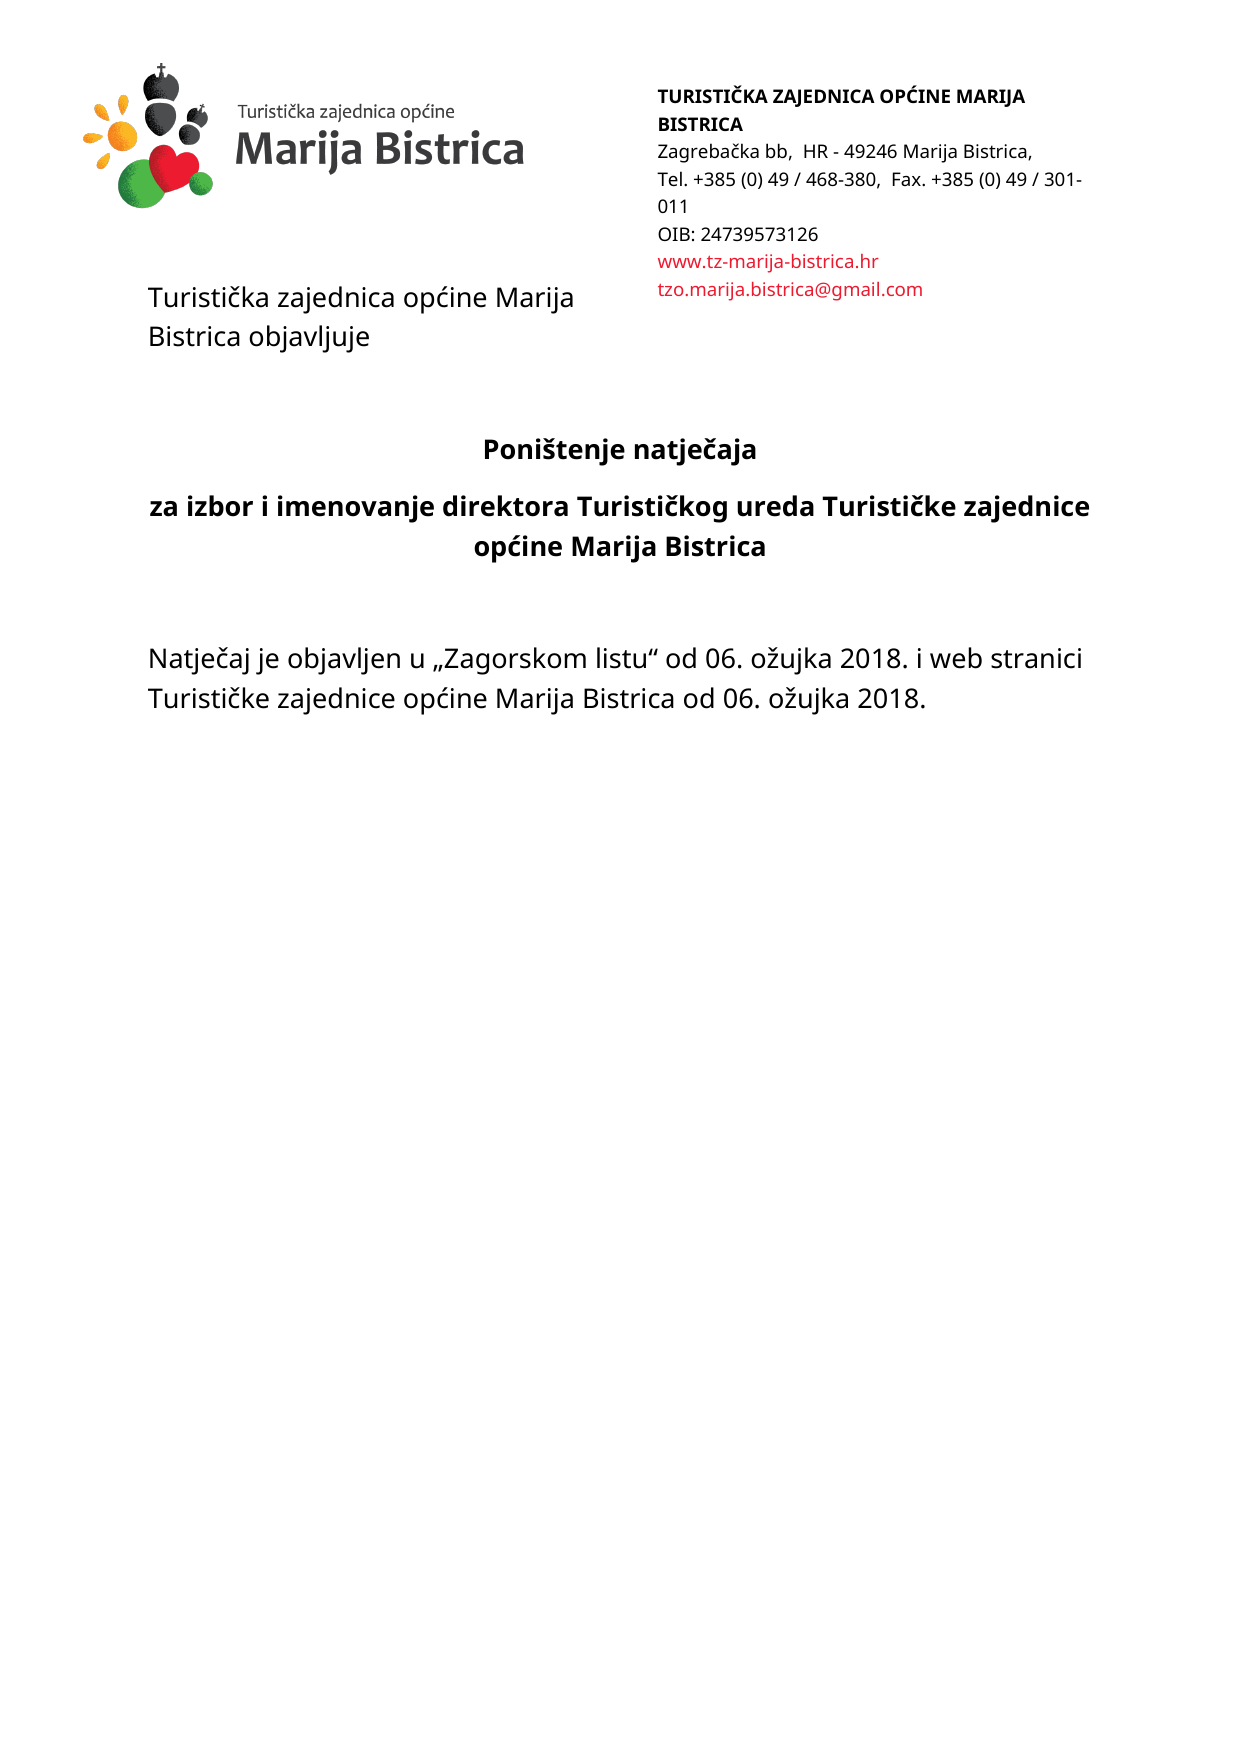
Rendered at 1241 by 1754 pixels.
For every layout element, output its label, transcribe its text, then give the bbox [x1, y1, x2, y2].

text Natječaj je objavljen u „Zagorskom listu“ od 06. ožujka 2018. i web stranici Turističke zajednice općine Marija Bistrica od 06. ožujka 2018. [148, 640, 1093, 717]
text za izbor i imenovanje direktora Turističkog ureda Turističke zajednice općine Marija Bistrica [148, 487, 1093, 564]
picture [45, 12, 571, 263]
text Turistička zajednica općine Marija Bistrica objavljuje [148, 278, 1093, 355]
text Poništenje natječaja [148, 431, 1093, 468]
